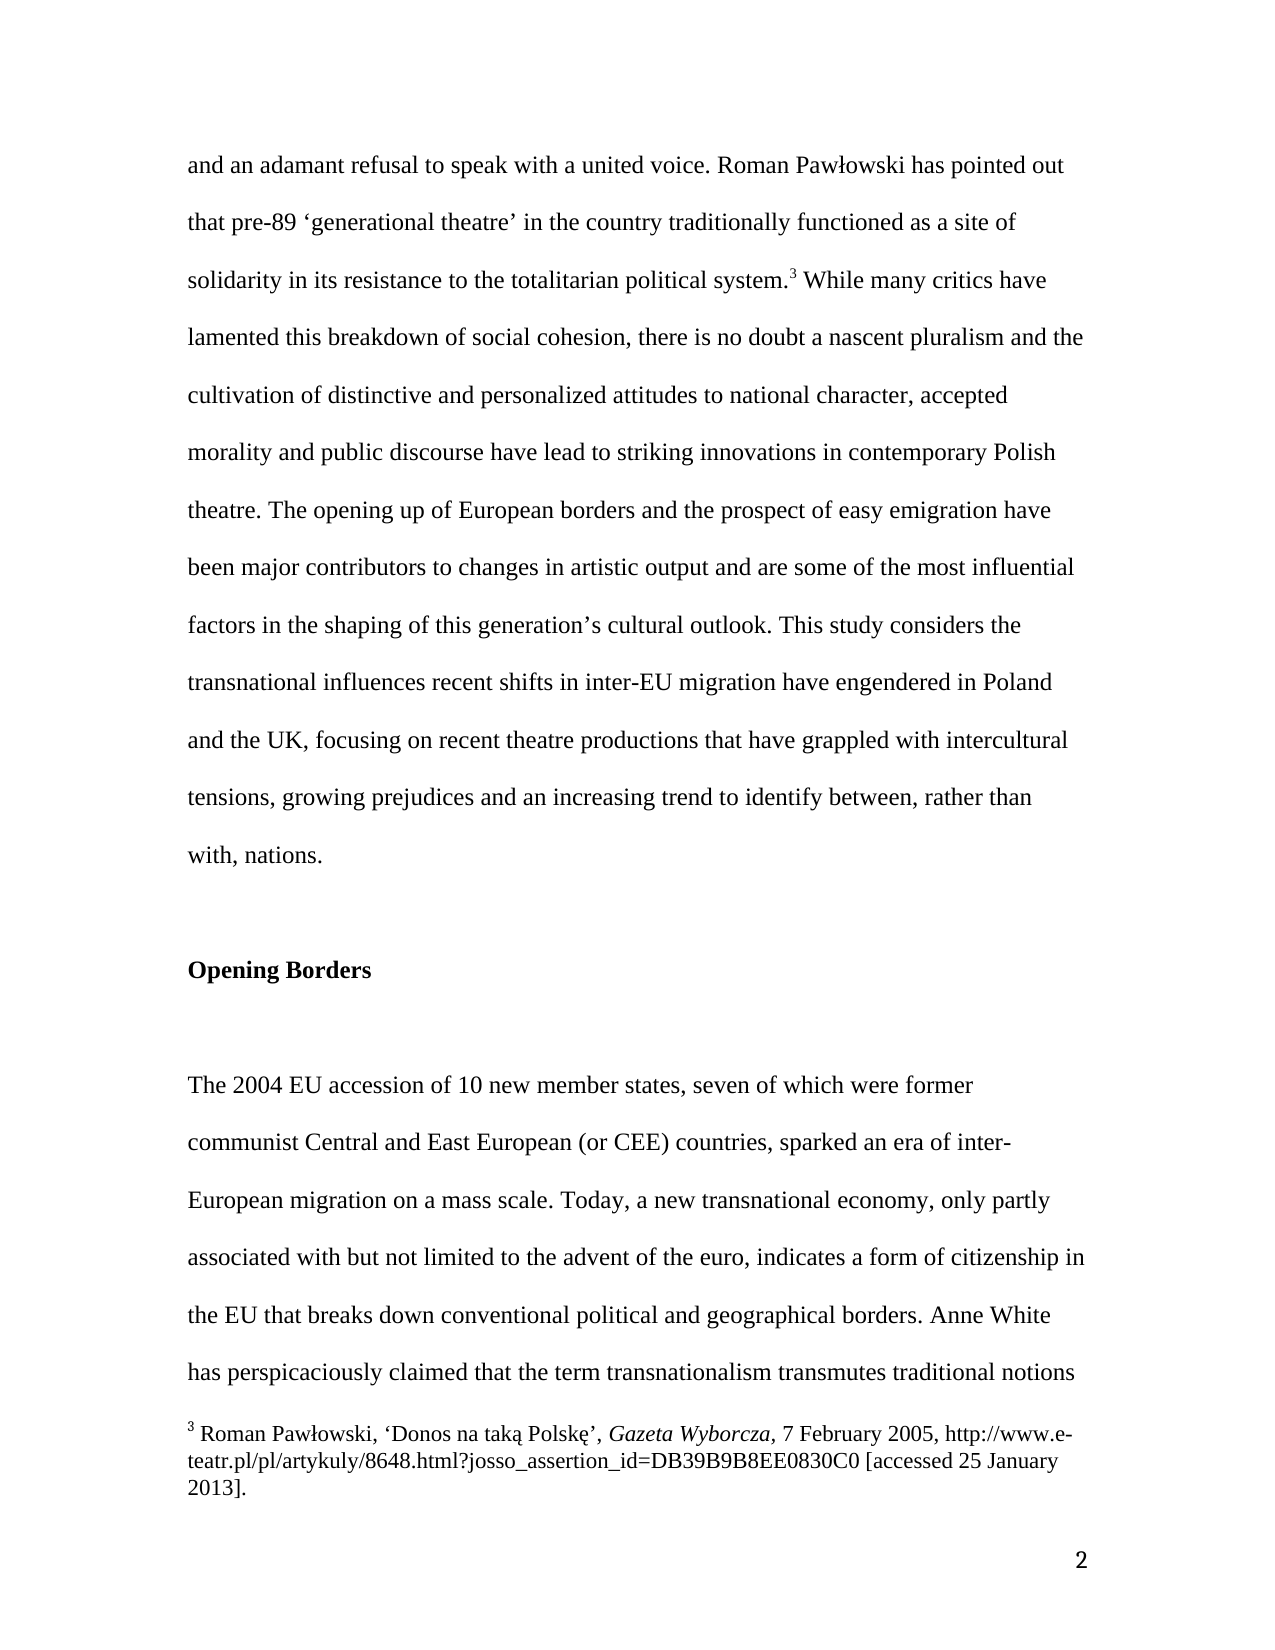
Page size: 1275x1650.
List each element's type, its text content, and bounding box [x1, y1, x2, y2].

text Opening Borders [187, 955, 1087, 984]
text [187, 150, 1087, 869]
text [187, 1070, 1087, 1386]
